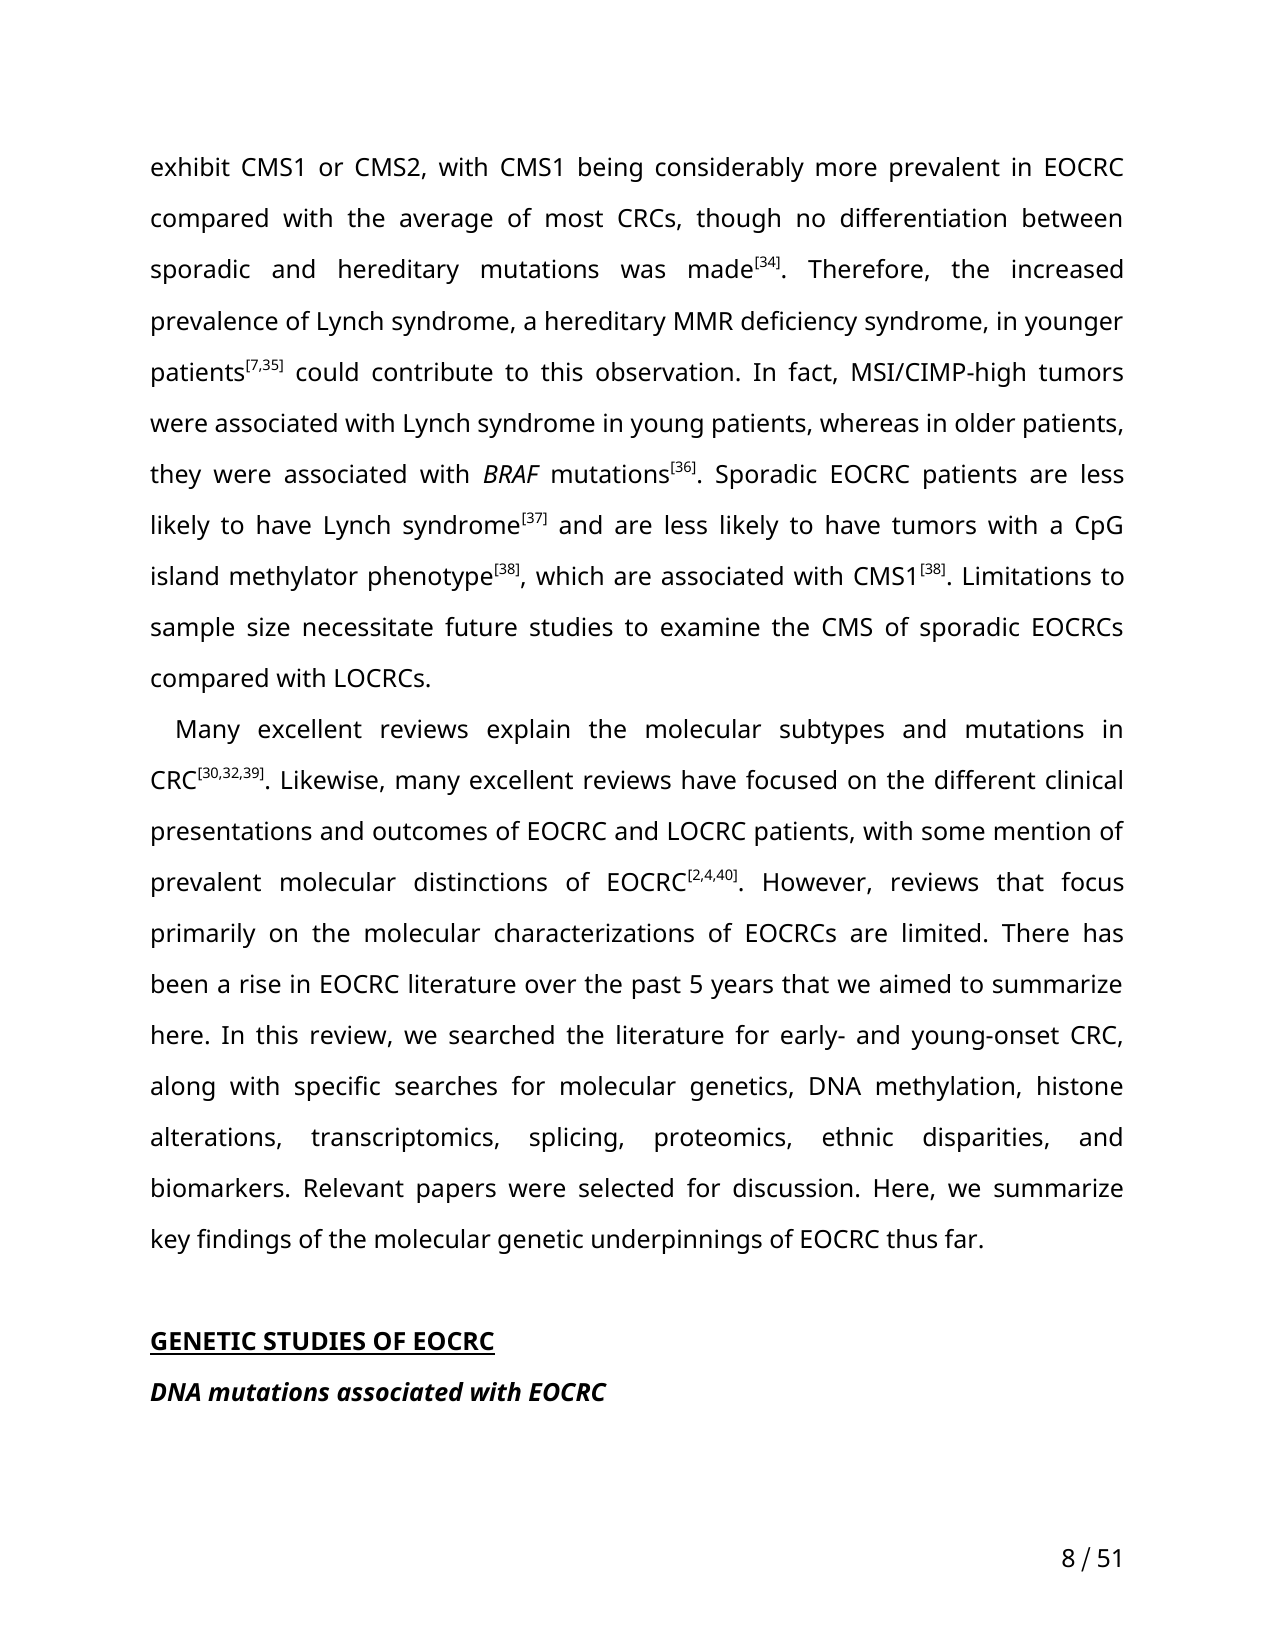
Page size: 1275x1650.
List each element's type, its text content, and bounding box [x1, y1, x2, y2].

text Many excellent reviews explain the molecular subtypes and mutations in CRC[30,32,39]. Likewise, many excellent reviews have focused on the different clinical presentations and outcomes of EOCRC and LOCRC patients, with some mention of prevalent molecular distinctions of EOCRC[2,4,40]. However, reviews that focus primarily on the molecular characterizations of EOCRCs are limited. There has been a rise in EOCRC literature over the past 5 years that we aimed to summarize here. In this review, we searched the literature for early- and young-onset CRC, along with specific searches for molecular genetics, DNA methylation, histone alterations, transcriptomics, splicing, proteomics, ethnic disparities, and biomarkers. Relevant papers were selected for discussion. Here, we summarize key findings of the molecular genetic underpinnings of EOCRC thus far. [150, 711, 1125, 1256]
text GENETIC STUDIES OF EOCRC [150, 1324, 1125, 1358]
text DNA mutations associated with EOCRC [150, 1375, 1125, 1409]
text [150, 150, 1125, 694]
